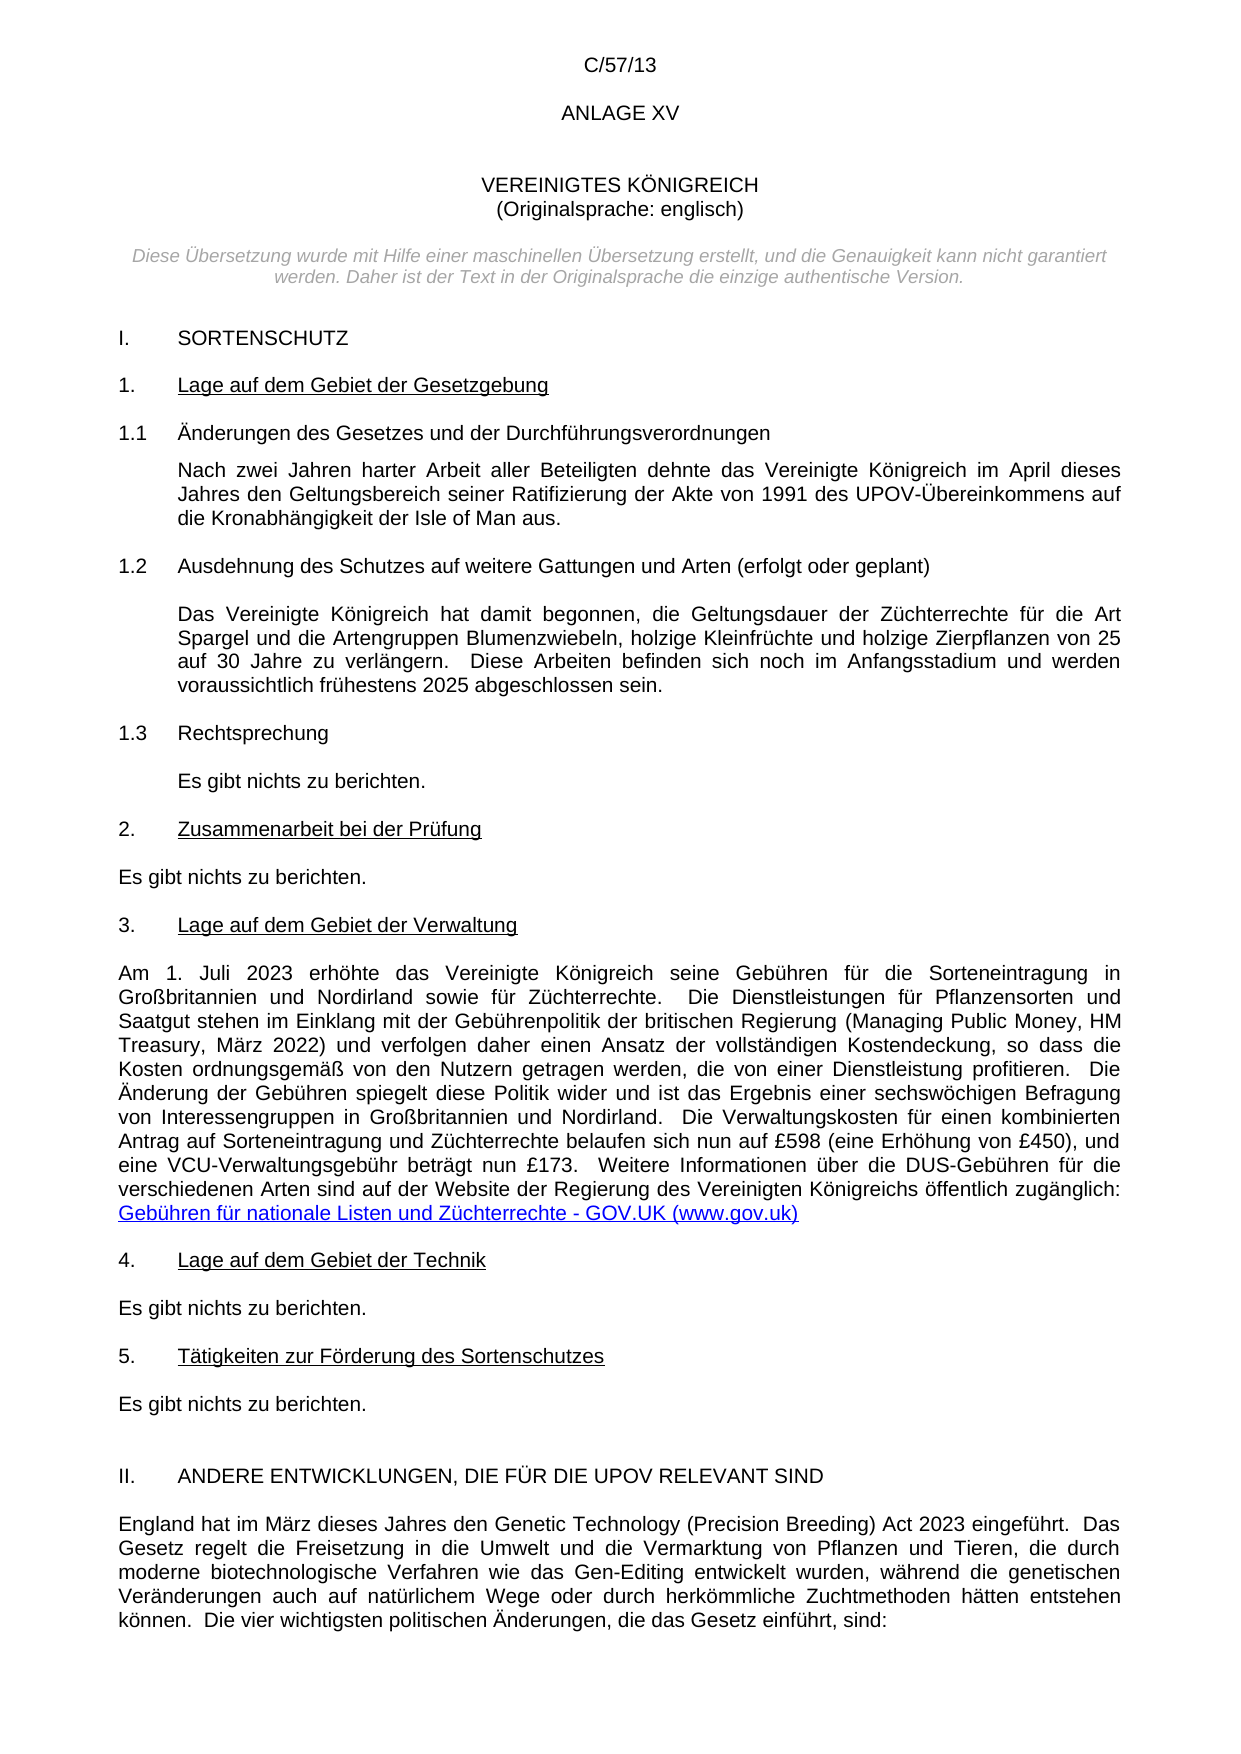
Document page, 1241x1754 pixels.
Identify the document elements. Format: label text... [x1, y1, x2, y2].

text I. SORTENSCHUTZ [118, 325, 1122, 349]
text Es gibt nichts zu berichten. [118, 1296, 1122, 1320]
text Diese Übersetzung wurde mit Hilfe einer maschinellen Übersetzung erstellt, und die Genauigkeit kann nicht garantiert werden. Daher ist der Text in der Originalsprache die einzige authentische Version. [118, 245, 1122, 288]
text England hat im März dieses Jahres den Genetic Technology (Precision Breeding) Act 2023 eingeführt. Das Gesetz regelt die Freisetzung in die Umwelt und die Vermarktung von Pflanzen und Tieren, die durch moderne biotechnologische Verfahren wie das Gen-Editing entwickelt wurden, während die genetischen Veränderungen auch auf natürlichem Wege oder durch herkömmliche Zuchtmethoden hätten entstehen können. Die vier wichtigsten politischen Änderungen, die das Gesetz einführt, sind: [118, 1512, 1122, 1632]
text (Originalsprache: englisch) [118, 197, 1122, 221]
text Es gibt nichts zu berichten. [177, 769, 1122, 793]
text Es gibt nichts zu berichten. [118, 1392, 1122, 1416]
text VEREINIGTES KÖNIGREICH [118, 173, 1122, 197]
text 1.3 Rechtsprechung [118, 721, 1122, 745]
text C/57/13 [118, 53, 1122, 77]
text II. ANDERE ENTWICKLUNGEN, DIE FÜR DIE UPOV RELEVANT SIND [118, 1464, 1122, 1488]
text Nach zwei Jahren harter Arbeit aller Beteiligten dehnte das Vereinigte Königreich im April dieses Jahres den Geltungsbereich seiner Ratifizierung der Akte von 1991 des UPOV-Übereinkommens auf die Kronabhängigkeit der Isle of Man aus. [177, 458, 1122, 529]
text 3. Lage auf dem Gebiet der Verwaltung [118, 913, 1122, 937]
text 1.2 Ausdehnung des Schutzes auf weitere Gattungen und Arten (erfolgt oder geplant) [118, 553, 1122, 577]
text 4. Lage auf dem Gebiet der Technik [118, 1248, 1122, 1272]
text 2. Zusammenarbeit bei der Prüfung [118, 817, 1122, 841]
text Das Vereinigte Königreich hat damit begonnen, die Geltungsdauer der Züchterrechte für die Art Spargel und die Artengruppen Blumenzwiebeln, holzige Kleinfrüchte und holzige Zierpflanzen von 25 auf 30 Jahre zu verlängern. Diese Arbeiten befinden sich noch im Anfangsstadium und werden voraussichtlich frühestens 2025 abgeschlossen sein. [177, 601, 1122, 697]
text 5. Tätigkeiten zur Förderung des Sortenschutzes [118, 1344, 1122, 1368]
text ANLAGE XV [118, 101, 1122, 125]
text Am 1. Juli 2023 erhöhte das Vereinigte Königreich seine Gebühren für die Sorteneintragung in Großbritannien und Nordirland sowie für Züchterrechte. Die Dienstleistungen für Pflanzensorten und Saatgut stehen im Einklang mit der Gebührenpolitik der britischen Regierung (Managing Public Money, HM Treasury, März 2022) und verfolgen daher einen Ansatz der vollständigen Kostendeckung, so dass die Kosten ordnungsgemäß von den Nutzern getragen werden, die von einer Dienstleistung profitieren. Die Änderung der Gebühren spiegelt diese Politik wider und ist das Ergebnis einer sechswöchigen Befragung von Interessengruppen in Großbritannien und Nordirland. Die Verwaltungskosten für einen kombinierten Antrag auf Sorteneintragung und Züchterrechte belaufen sich nun auf £598 (eine Erhöhung von £450), und eine VCU-Verwaltungsgebühr beträgt nun £173. Weitere Informationen über die DUS-Gebühren für die verschiedenen Arten sind auf der Website der Regierung des Vereinigten Königreichs öffentlich zugänglich: Gebühren für nationale Listen und Züchterrechte - GOV.UK (www.gov.uk) [118, 961, 1122, 1224]
text 1. Lage auf dem Gebiet der Gesetzgebung [118, 373, 1122, 397]
text Es gibt nichts zu berichten. [118, 865, 1122, 889]
text 1.1 Änderungen des Gesetzes und der Durchführungsverordnungen [118, 421, 1122, 445]
